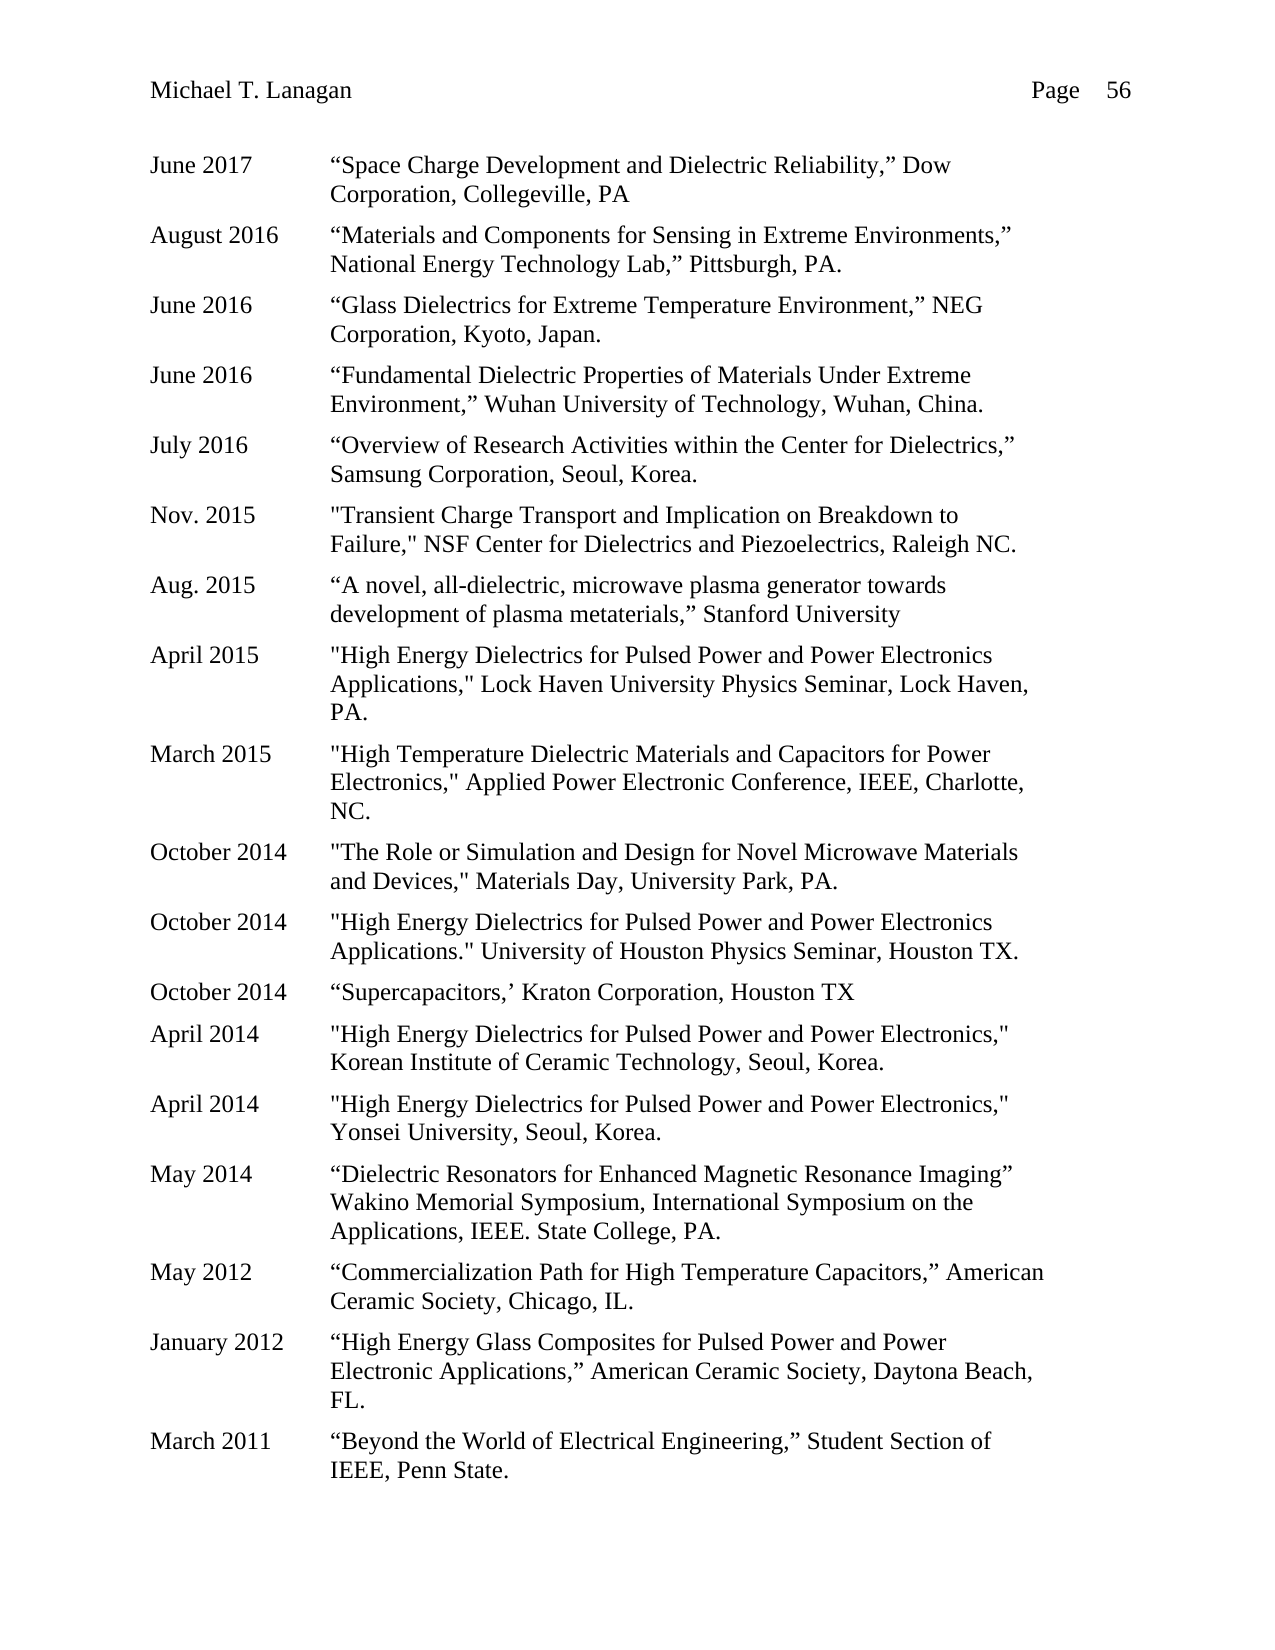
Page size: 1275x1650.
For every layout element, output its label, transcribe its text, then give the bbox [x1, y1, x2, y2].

text August 2016 “Materials and Components for Sensing in Extreme Environments,” National Energy Technology Lab,” Pittsburgh, PA. [150, 220, 1050, 277]
text June 2017 “Space Charge Development and Dielectric Reliability,” Dow Corporation, Collegeville, PA [150, 150, 1050, 207]
text March 2015 "High Temperature Dielectric Materials and Capacitors for Power Electronics," Applied Power Electronic Conference, IEEE, Charlotte, NC. [150, 739, 1050, 825]
text Aug. 2015 “A novel, all-dielectric, microwave plasma generator towards development of plasma metaterials,” Stanford University [150, 570, 1050, 627]
text Nov. 2015 "Transient Charge Transport and Implication on Breakdown to Failure," NSF Center for Dielectrics and Piezoelectrics, Raleigh NC. [150, 500, 1050, 557]
text May 2014 “Dielectric Resonators for Enhanced Magnetic Resonance Imaging” Wakino Memorial Symposium, International Symposium on the Applications, IEEE. State College, PA. [150, 1159, 1050, 1245]
text March 2011 “Beyond the World of Electrical Engineering,” Student Section of IEEE, Penn State. [150, 1426, 1050, 1484]
text April 2014 "High Energy Dielectrics for Pulsed Power and Power Electronics," Yonsei University, Seoul, Korea. [150, 1089, 1050, 1146]
text April 2015 "High Energy Dielectrics for Pulsed Power and Power Electronics Applications," Lock Haven University Physics Seminar, Lock Haven, PA. [150, 640, 1050, 726]
text June 2016 “Glass Dielectrics for Extreme Temperature Environment,” NEG Corporation, Kyoto, Japan. [150, 290, 1050, 347]
text January 2012 “High Energy Glass Composites for Pulsed Power and Power Electronic Applications,” American Ceramic Society, Daytona Beach, FL. [150, 1327, 1050, 1414]
text July 2016 “Overview of Research Activities within the Center for Dielectrics,” Samsung Corporation, Seoul, Korea. [150, 430, 1050, 487]
text May 2012 “Commercialization Path for High Temperature Capacitors,” American Ceramic Society, Chicago, IL. [150, 1257, 1050, 1315]
text June 2016 “Fundamental Dielectric Properties of Materials Under Extreme Environment,” Wuhan University of Technology, Wuhan, China. [150, 360, 1050, 417]
text April 2014 "High Energy Dielectrics for Pulsed Power and Power Electronics," Korean Institute of Ceramic Technology, Seoul, Korea. [150, 1019, 1050, 1076]
text October 2014 “Supercapacitors,’ Kraton Corporation, Houston TX [150, 977, 1050, 1006]
text October 2014 "The Role or Simulation and Design for Novel Microwave Materials and Devices," Materials Day, University Park, PA. [150, 837, 1050, 895]
text October 2014 "High Energy Dielectrics for Pulsed Power and Power Electronics Applications." University of Houston Physics Seminar, Houston TX. [150, 907, 1050, 965]
